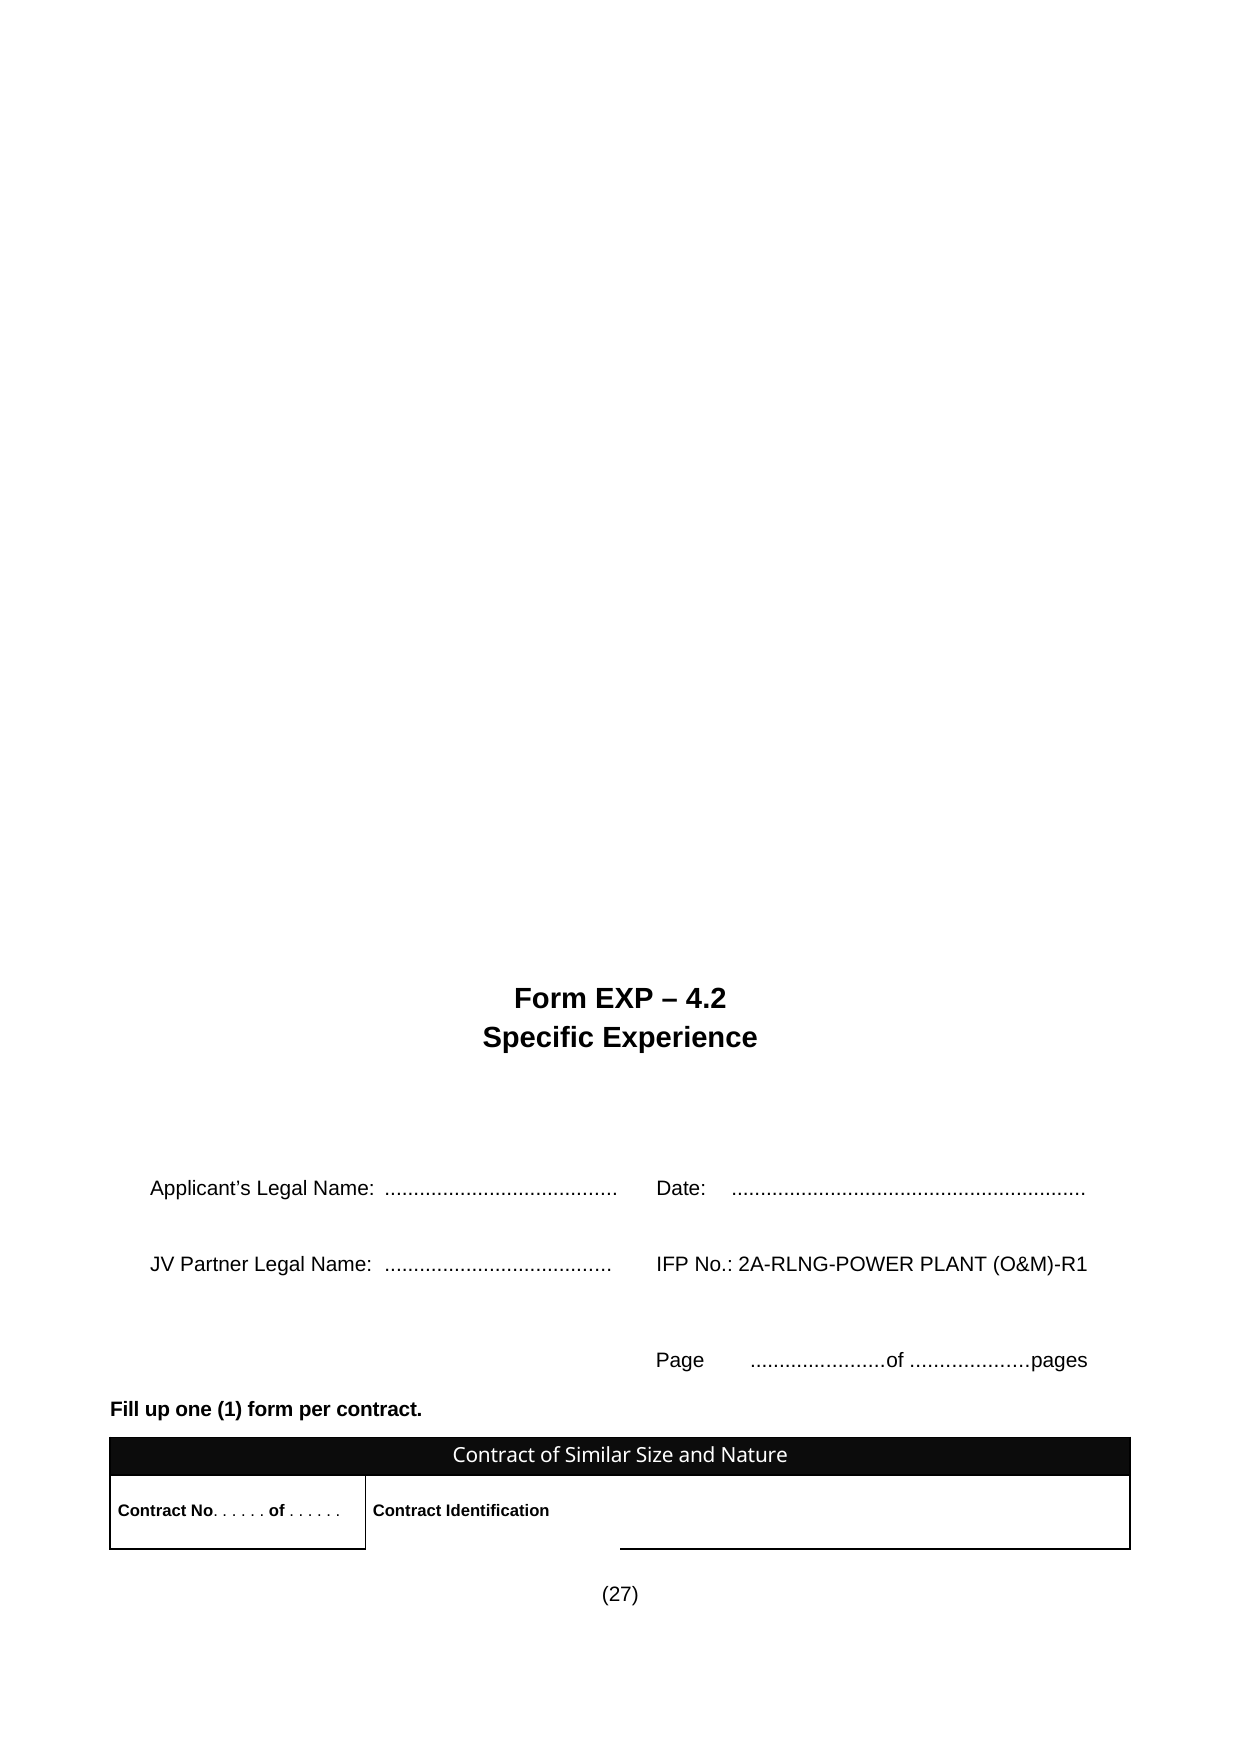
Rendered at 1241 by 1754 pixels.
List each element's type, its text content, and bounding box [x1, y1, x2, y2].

text Applicant’s Legal Name: Date: [150, 1176, 1090, 1227]
table_header Contract of Similar Size and Nature [111, 1438, 1129, 1474]
text Fill up one (1) form per contract. [110, 1397, 1090, 1421]
table_cell Contract No. . . . . . of . . . . . . [111, 1476, 365, 1548]
text Form EXP – 4.2 Specific Experience [150, 981, 1090, 1053]
text Page of pages [656, 1348, 1090, 1372]
table_cell Contract Identification [366, 1476, 620, 1548]
text JV Partner Legal Name: IFP No.: 2A-RLNG-POWER PLANT (O&M)-R1 [150, 1252, 1090, 1276]
table_cell [620, 1476, 1129, 1548]
